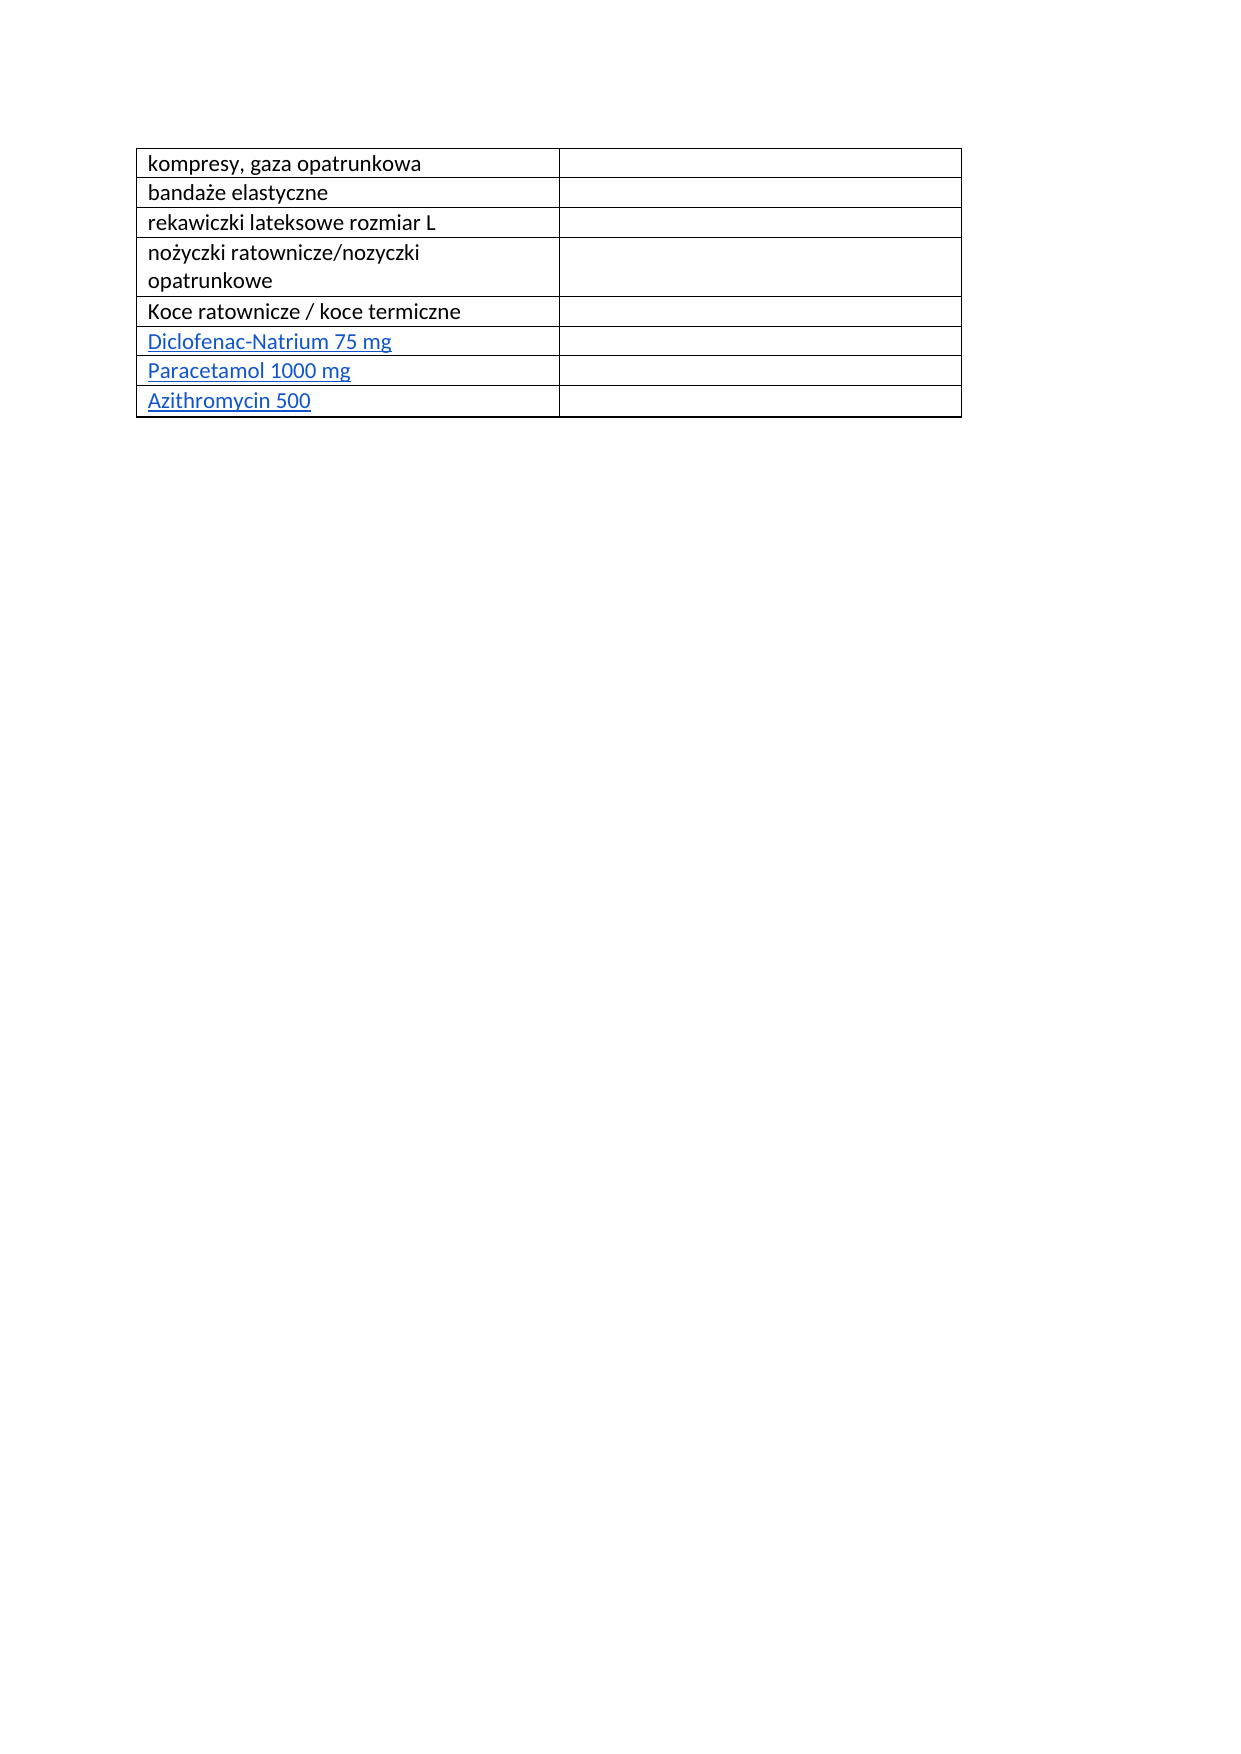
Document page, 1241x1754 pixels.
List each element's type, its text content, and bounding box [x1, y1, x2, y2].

table_cell Paracetamol 1000 mg [137, 356, 559, 385]
table_cell nożyczki ratownicze/nozyczki opatrunkowe [137, 238, 559, 296]
table_cell bandaże elastyczne [137, 178, 559, 207]
table_cell Koce ratownicze / koce termiczne [137, 297, 559, 326]
table_cell [560, 297, 961, 326]
table_cell [560, 208, 961, 237]
table_cell [560, 356, 961, 385]
table_cell rekawiczki lateksowe rozmiar L [137, 208, 559, 237]
table_cell kompresy, gaza opatrunkowa [137, 149, 559, 177]
table_cell [560, 386, 961, 416]
table_cell [560, 327, 961, 355]
table_cell [560, 149, 961, 177]
table_cell [560, 178, 961, 207]
table_cell [560, 238, 961, 296]
table_cell Diclofenac-Natrium 75 mg [137, 327, 559, 355]
table_cell Azithromycin 500 [137, 386, 559, 416]
